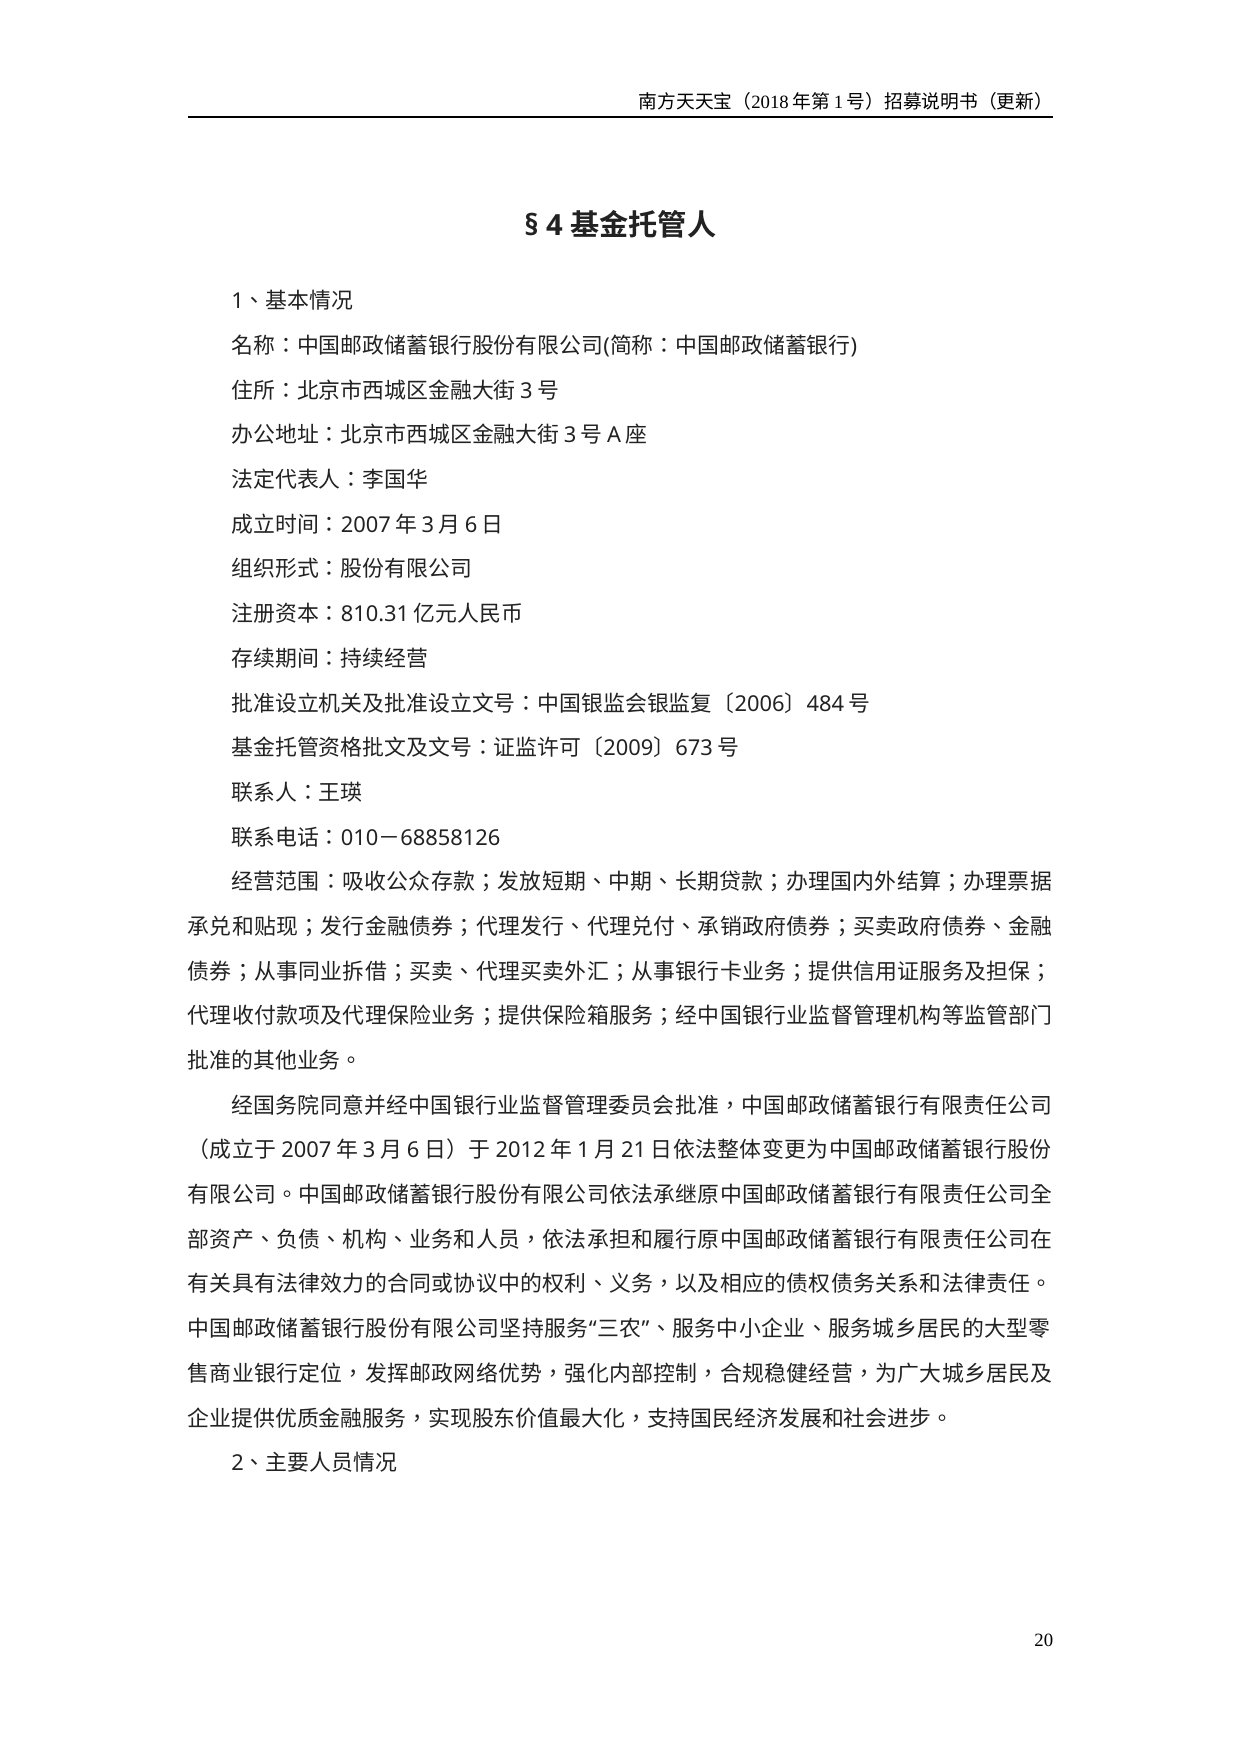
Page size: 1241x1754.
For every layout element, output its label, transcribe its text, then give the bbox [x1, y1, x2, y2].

text § 4 基金托管人 [187, 191, 1053, 256]
text 注册资本：810.31亿元人民币 [187, 598, 1053, 628]
text 经国务院同意并经中国银行业监督管理委员会批准，中国邮政储蓄银行有限责任公司（成立于2007年3月6日）于2012年1月21日依法整体变更为中国邮政储蓄银行股份有限公司。中国邮政储蓄银行股份有限公司依法承继原中国邮政储蓄银行有限责任公司全部资产、负债、机构、业务和人员，依法承担和履行原中国邮政储蓄银行有限责任公司在有关具有法律效力的合同或协议中的权利、义务，以及相应的债权债务关系和法律责任。中国邮政储蓄银行股份有限公司坚持服务“三农”、服务中小企业、服务城乡居民的大型零售商业银行定位，发挥邮政网络优势，强化内部控制，合规稳健经营，为广大城乡居民及企业提供优质金融服务，实现股东价值最大化，支持国民经济发展和社会进步。 [187, 1090, 1053, 1432]
text 住所：北京市西城区金融大街3号 [187, 375, 1053, 404]
text 成立时间：2007年3月6日 [187, 509, 1053, 538]
text 批准设立机关及批准设立文号：中国银监会银监复〔2006〕484号 [187, 687, 1053, 717]
text 基金托管资格批文及文号：证监许可〔2009〕673号 [187, 732, 1053, 762]
text 法定代表人：李国华 [187, 464, 1053, 494]
text 名称：中国邮政储蓄银行股份有限公司(简称：中国邮政储蓄银行) [187, 330, 1053, 360]
text 存续期间：持续经营 [187, 643, 1053, 673]
text 经营范围：吸收公众存款；发放短期、中期、长期贷款；办理国内外结算；办理票据承兑和贴现；发行金融债券；代理发行、代理兑付、承销政府债券；买卖政府债券、金融债券；从事同业拆借；买卖、代理买卖外汇；从事银行卡业务；提供信用证服务及担保；代理收付款项及代理保险业务；提供保险箱服务；经中国银行业监督管理机构等监管部门批准的其他业务。 [187, 866, 1053, 1075]
text 办公地址：北京市西城区金融大街3号A座 [187, 419, 1053, 449]
text 组织形式：股份有限公司 [187, 553, 1053, 583]
text 联系电话：010－68858126 [187, 822, 1053, 851]
text 联系人：王瑛 [187, 777, 1053, 807]
text 2、主要人员情况 [187, 1447, 1053, 1477]
text 1、基本情况 [187, 285, 1053, 315]
